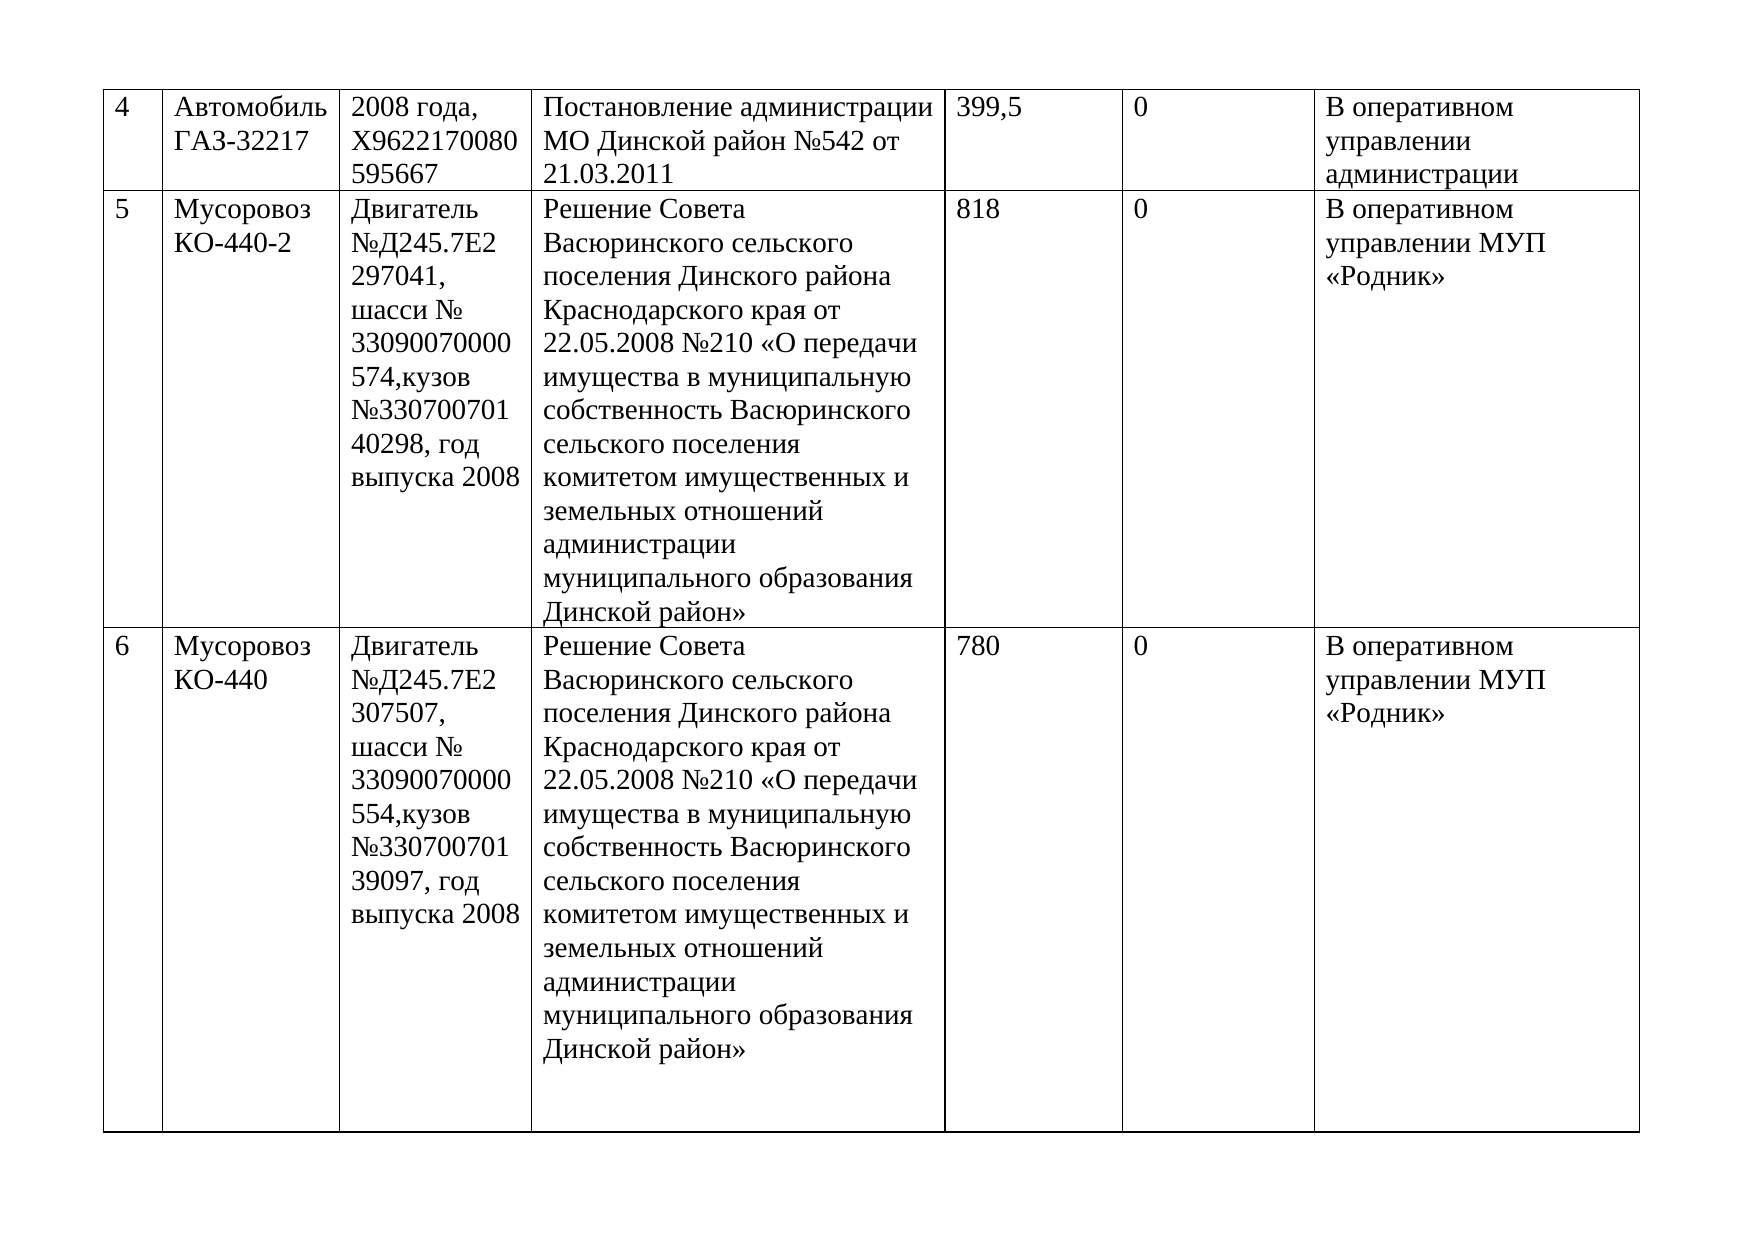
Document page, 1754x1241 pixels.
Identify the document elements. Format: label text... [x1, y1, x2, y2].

table_cell 4 [104, 90, 162, 190]
table_cell Мусоровоз КО-440 [163, 628, 339, 1131]
table_cell 0 [1123, 628, 1314, 1131]
table_cell Автомобиль ГАЗ-32217 [163, 90, 339, 190]
table_cell Двигатель №Д245.7Е2 307507, шасси № 33090070000554,кузов №33070070139097, год выпуска 2008 [340, 628, 531, 1131]
table_cell Мусоровоз КО-440-2 [163, 191, 339, 627]
table_cell 780 [946, 628, 1122, 1131]
table_cell Решение Совета Васюринского сельского поселения Динского района Краснодарского края от 22.05.2008 №210 «О передачи имущества в муниципальную собственность Васюринского сельского поселения комитетом имущественных и земельных отношений администрации муниципального образования Динской район» [532, 191, 944, 627]
table_cell 399,5 [946, 90, 1122, 190]
table_cell 2008 года, X9622170080595667 [340, 90, 531, 190]
table_cell В оперативном управлении МУП «Родник» [1315, 628, 1639, 1131]
table_cell 6 [104, 628, 162, 1131]
table_cell В оперативном управлении МУП «Родник» [1315, 191, 1639, 627]
table_cell Двигатель №Д245.7Е2 297041, шасси № 33090070000574,кузов №33070070140298, год выпуска 2008 [340, 191, 531, 627]
table_cell 0 [1123, 191, 1314, 627]
table_cell Решение Совета Васюринского сельского поселения Динского района Краснодарского края от 22.05.2008 №210 «О передачи имущества в муниципальную собственность Васюринского сельского поселения комитетом имущественных и земельных отношений администрации муниципального образования Динской район» [532, 628, 944, 1131]
table_cell 0 [1123, 90, 1314, 190]
table_cell 5 [104, 191, 162, 627]
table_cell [1315, 90, 1639, 190]
table_cell Постановление администрации МО Динской район №542 от 21.03.2011 [532, 90, 944, 190]
table_cell 818 [946, 191, 1122, 627]
